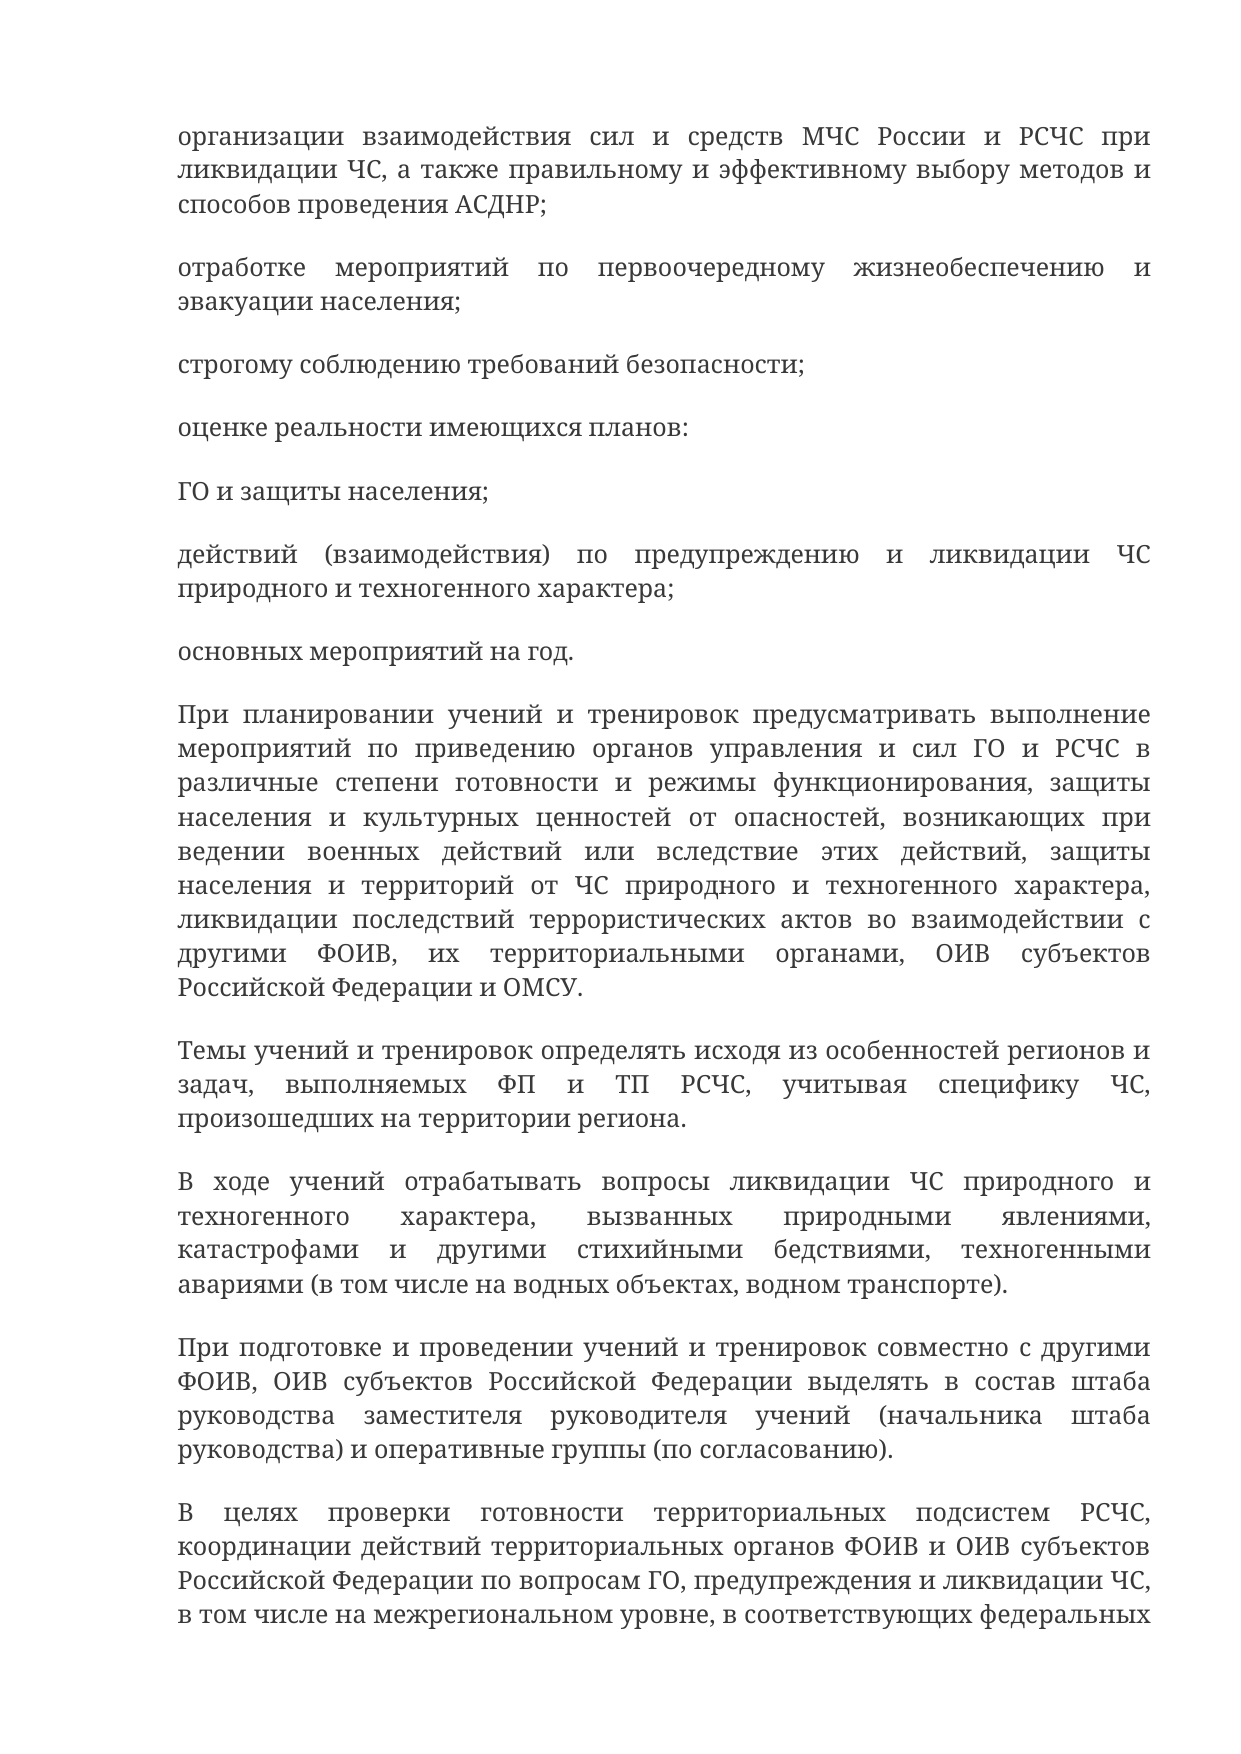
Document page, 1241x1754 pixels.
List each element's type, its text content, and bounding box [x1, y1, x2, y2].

text действий (взаимодействия) по предупреждению и ликвидации ЧС природного и техногенного характера; [177, 536, 1152, 604]
text Темы учений и тренировок определять исходя из особенностей регионов и задач, выполняемых ФП и ТП РСЧС, учитывая специфику ЧС, произошедших на территории региона. [177, 1033, 1152, 1135]
text отработке мероприятий по первоочередному жизнеобеспечению и эвакуации населения; [177, 249, 1152, 318]
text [177, 1495, 1152, 1631]
text строгому соблюдению требований безопасности; [177, 347, 1152, 381]
text В ходе учений отрабатывать вопросы ликвидации ЧС природного и техногенного характера, вызванных природными явлениями, катастрофами и другими стихийными бедствиями, техногенными авариями (в том числе на водных объектах, водном транспорте). [177, 1164, 1152, 1300]
text При подготовке и проведении учений и тренировок совместно с другими ФОИВ, ОИВ субъектов Российской Федерации выделять в состав штаба руководства заместителя руководителя учений (начальника штаба руководства) и оперативные группы (по согласованию). [177, 1329, 1152, 1466]
text ГО и защиты населения; [177, 473, 1152, 507]
text организации взаимодействия сил и средств МЧС России и РСЧС при ликвидации ЧС, а также правильному и эффективному выбору методов и способов проведения АСДНР; [177, 118, 1152, 220]
text основных мероприятий на год. [177, 634, 1152, 668]
text При планировании учений и тренировок предусматривать выполнение мероприятий по приведению органов управления и сил ГО и РСЧС в различные степени готовности и режимы функционирования, защиты населения и культурных ценностей от опасностей, возникающих при ведении военных действий или вследствие этих действий, защиты населения и территорий от ЧС природного и техногенного характера, ликвидации последствий террористических актов во взаимодействии с другими ФОИВ, их территориальными органами, ОИВ субъектов Российской Федерации и ОМСУ. [177, 697, 1152, 1003]
text оценке реальности имеющихся планов: [177, 410, 1152, 444]
